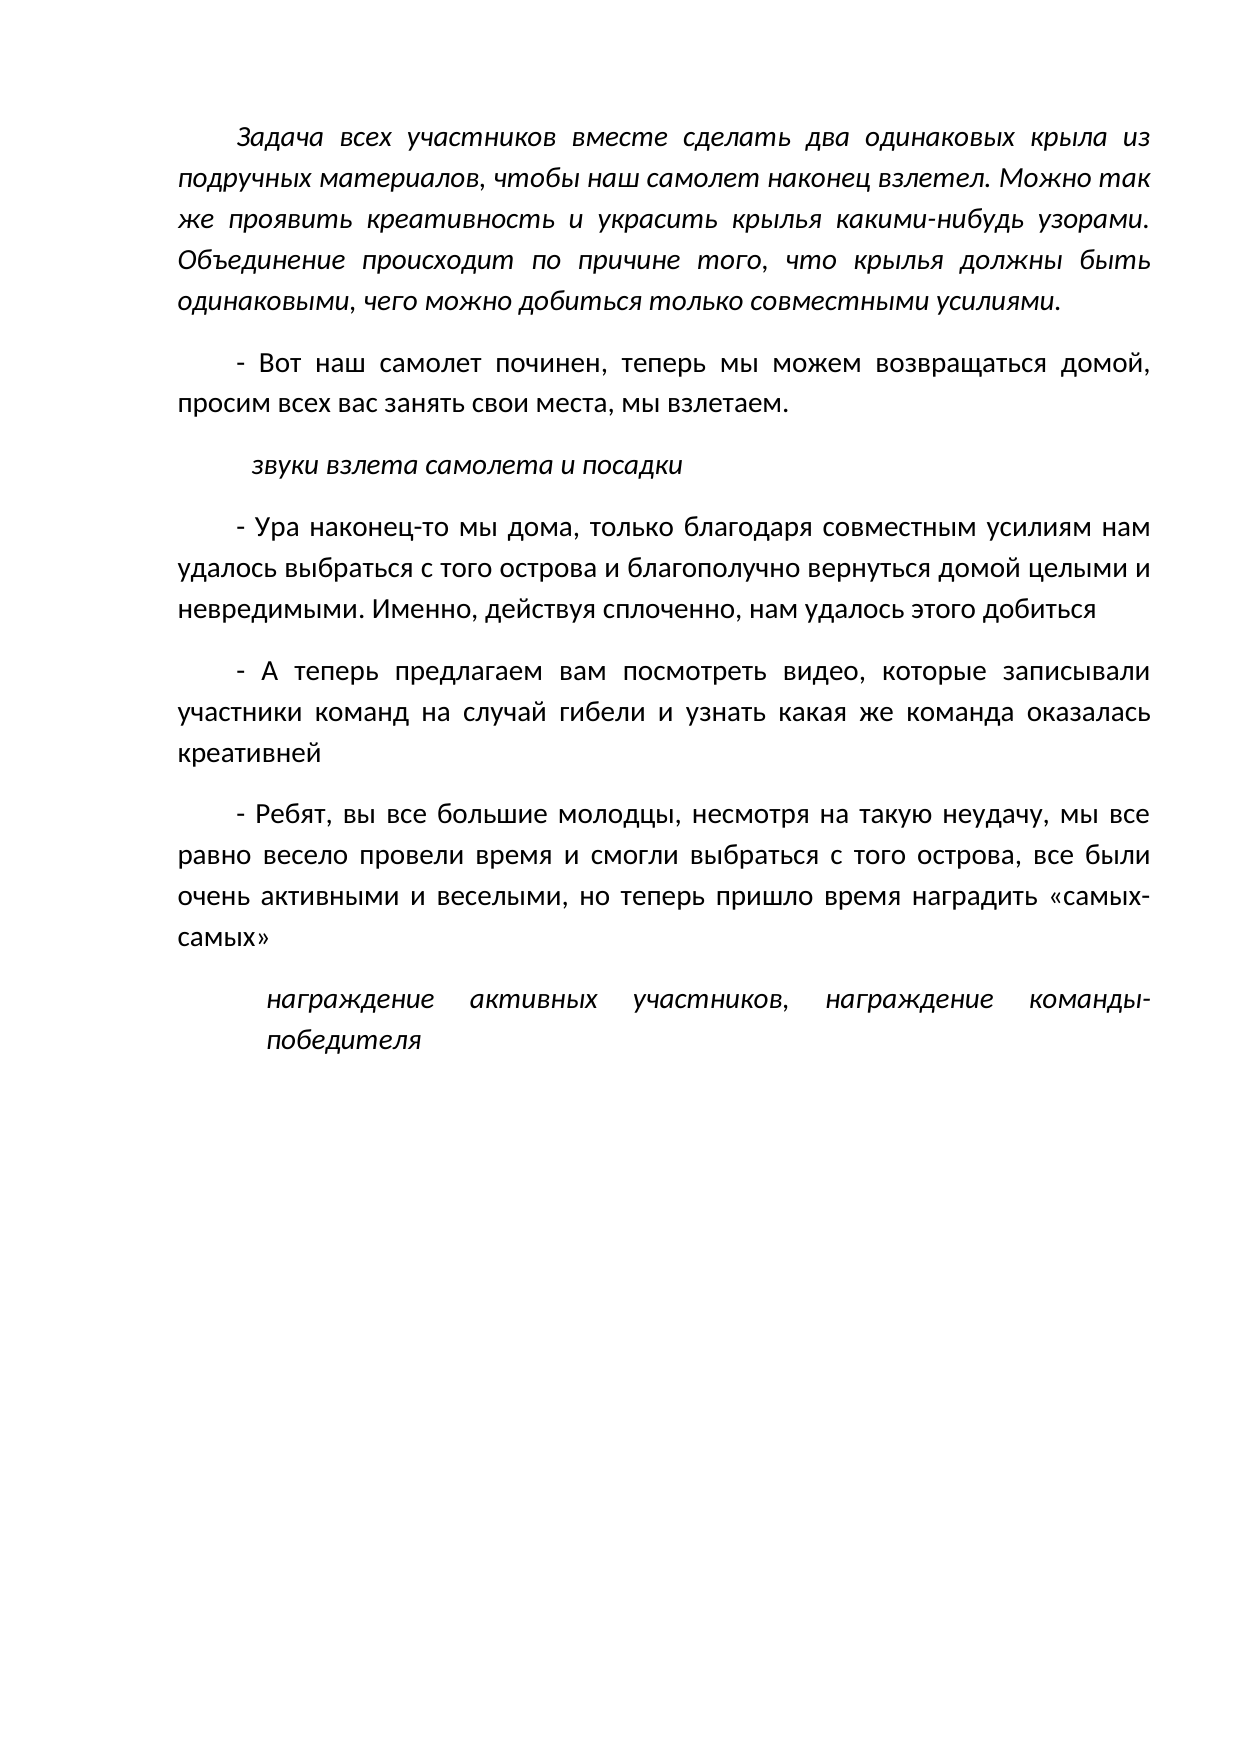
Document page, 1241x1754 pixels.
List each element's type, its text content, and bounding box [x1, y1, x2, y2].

text - Ура наконец-то мы дома, только благодаря совместным усилиям нам удалось выбраться с того острова и благополучно вернуться домой целыми и невредимыми. Именно, действуя сплоченно, нам удалось этого добиться [177, 508, 1152, 626]
text награждение активных участников, награждение команды-победителя [266, 980, 1152, 1057]
text Задача всех участников вместе сделать два одинаковых крыла из подручных материалов, чтобы наш самолет наконец взлетел. Можно так же проявить креативность и украсить крылья какими-нибудь узорами. Объединение происходит по причине того, что крылья должны быть одинаковыми, чего можно добиться только совместными усилиями. [177, 118, 1152, 317]
text - Ребят, вы все большие молодцы, несмотря на такую неудачу, мы все равно весело провели время и смогли выбраться с того острова, все были очень активными и веселыми, но теперь пришло время наградить «самых-самых» [177, 795, 1152, 954]
text - А теперь предлагаем вам посмотреть видео, которые записывали участники команд на случай гибели и узнать какая же команда оказалась креативней [177, 652, 1152, 769]
text - Вот наш самолет починен, теперь мы можем возвращаться домой, просим всех вас занять свои места, мы взлетаем. [177, 344, 1152, 420]
text звуки взлета самолета и посадки [251, 446, 1152, 482]
